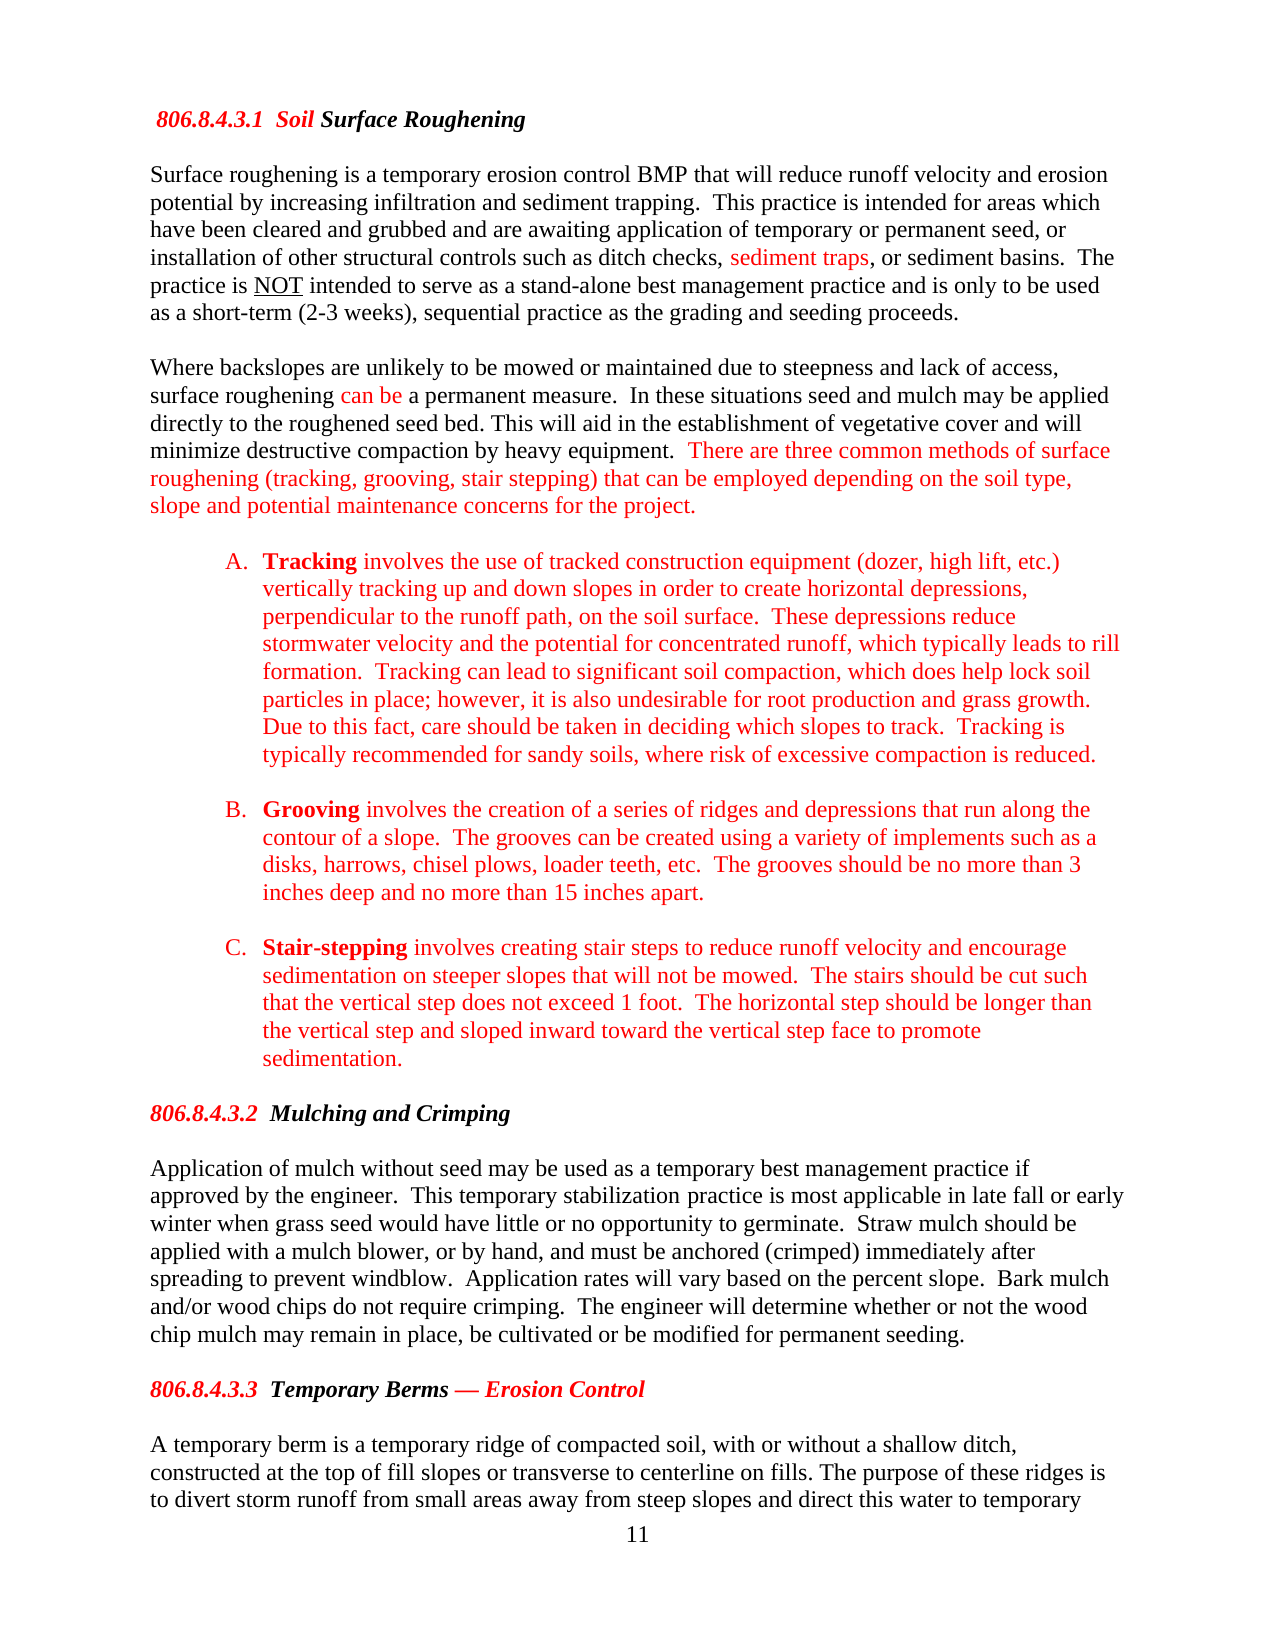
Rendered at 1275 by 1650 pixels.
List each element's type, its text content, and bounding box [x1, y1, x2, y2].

text Where backslopes are unlikely to be mowed or maintained due to steepness and lack of access, surface roughening can be a permanent measure. In these situations seed and mulch may be applied directly to the roughened seed bed. This will aid in the establishment of vegetative cover and will minimize destructive compaction by heavy equipment. There are three common methods of surface roughening (tracking, grooving, stair stepping) that can be employed depending on the soil type, slope and potential maintenance concerns for the project. [150, 353, 1125, 519]
list Stair-stepping involves creating stair steps to reduce runoff velocity and encourage sedimentation on steeper slopes that will not be mowed. The stairs should be cut such that the vertical step does not exceed 1 foot. The horizontal step should be longer than the vertical step and sloped inward toward the vertical step face to promote sedimentation. [225, 933, 1125, 1071]
list Grooving involves the creation of a series of ridges and depressions that run along the contour of a slope. The grooves can be created using a variety of implements such as a disks, harrows, chisel plows, loader teeth, etc. The grooves should be no more than 3 inches deep and no more than 15 inches apart. [225, 795, 1125, 906]
subtitle 806.8.4.3.1 Soil Surface Roughening [150, 105, 1125, 133]
subtitle 806.8.4.3.2 Mulching and Crimping [150, 1099, 1125, 1126]
list Tracking involves the use of tracked construction equipment (dozer, high lift, etc.) vertically tracking up and down slopes in order to create horizontal depressions, perpendicular to the runoff path, on the soil surface. These depressions reduce stormwater velocity and the potential for concentrated runoff, which typically leads to rill formation. Tracking can lead to significant soil compaction, which does help lock soil particles in place; however, it is also undesirable for root production and grass growth. Due to this fact, care should be taken in deciding which slopes to track. Tracking is typically recommended for sandy soils, where risk of excessive compaction is reduced. [225, 547, 1125, 767]
text Application of mulch without seed may be used as a temporary best management practice if approved by the engineer. This temporary stabilization practice is most applicable in late fall or early winter when grass seed would have little or no opportunity to germinate. Straw mulch should be applied with a mulch blower, or by hand, and must be anchored (crimped) immediately after spreading to prevent windblow. Application rates will vary based on the percent slope. Bark mulch and/or wood chips do not require crimping. The engineer will determine whether or not the wood chip mulch may remain in place, be cultivated or be modified for permanent seeding. [150, 1154, 1125, 1347]
subtitle 806.8.4.3.3 Temporary Berms — Erosion Control [150, 1375, 1125, 1402]
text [150, 1430, 1125, 1513]
text Surface roughening is a temporary erosion control BMP that will reduce runoff velocity and erosion potential by increasing infiltration and sediment trapping. This practice is intended for areas which have been cleared and grubbed and are awaiting application of temporary or permanent seed, or installation of other structural controls such as ditch checks, sediment traps, or sediment basins. The practice is NOT intended to serve as a stand-alone best management practice and is only to be used as a short-term (2-3 weeks), sequential practice as the grading and seeding proceeds. [150, 160, 1125, 326]
